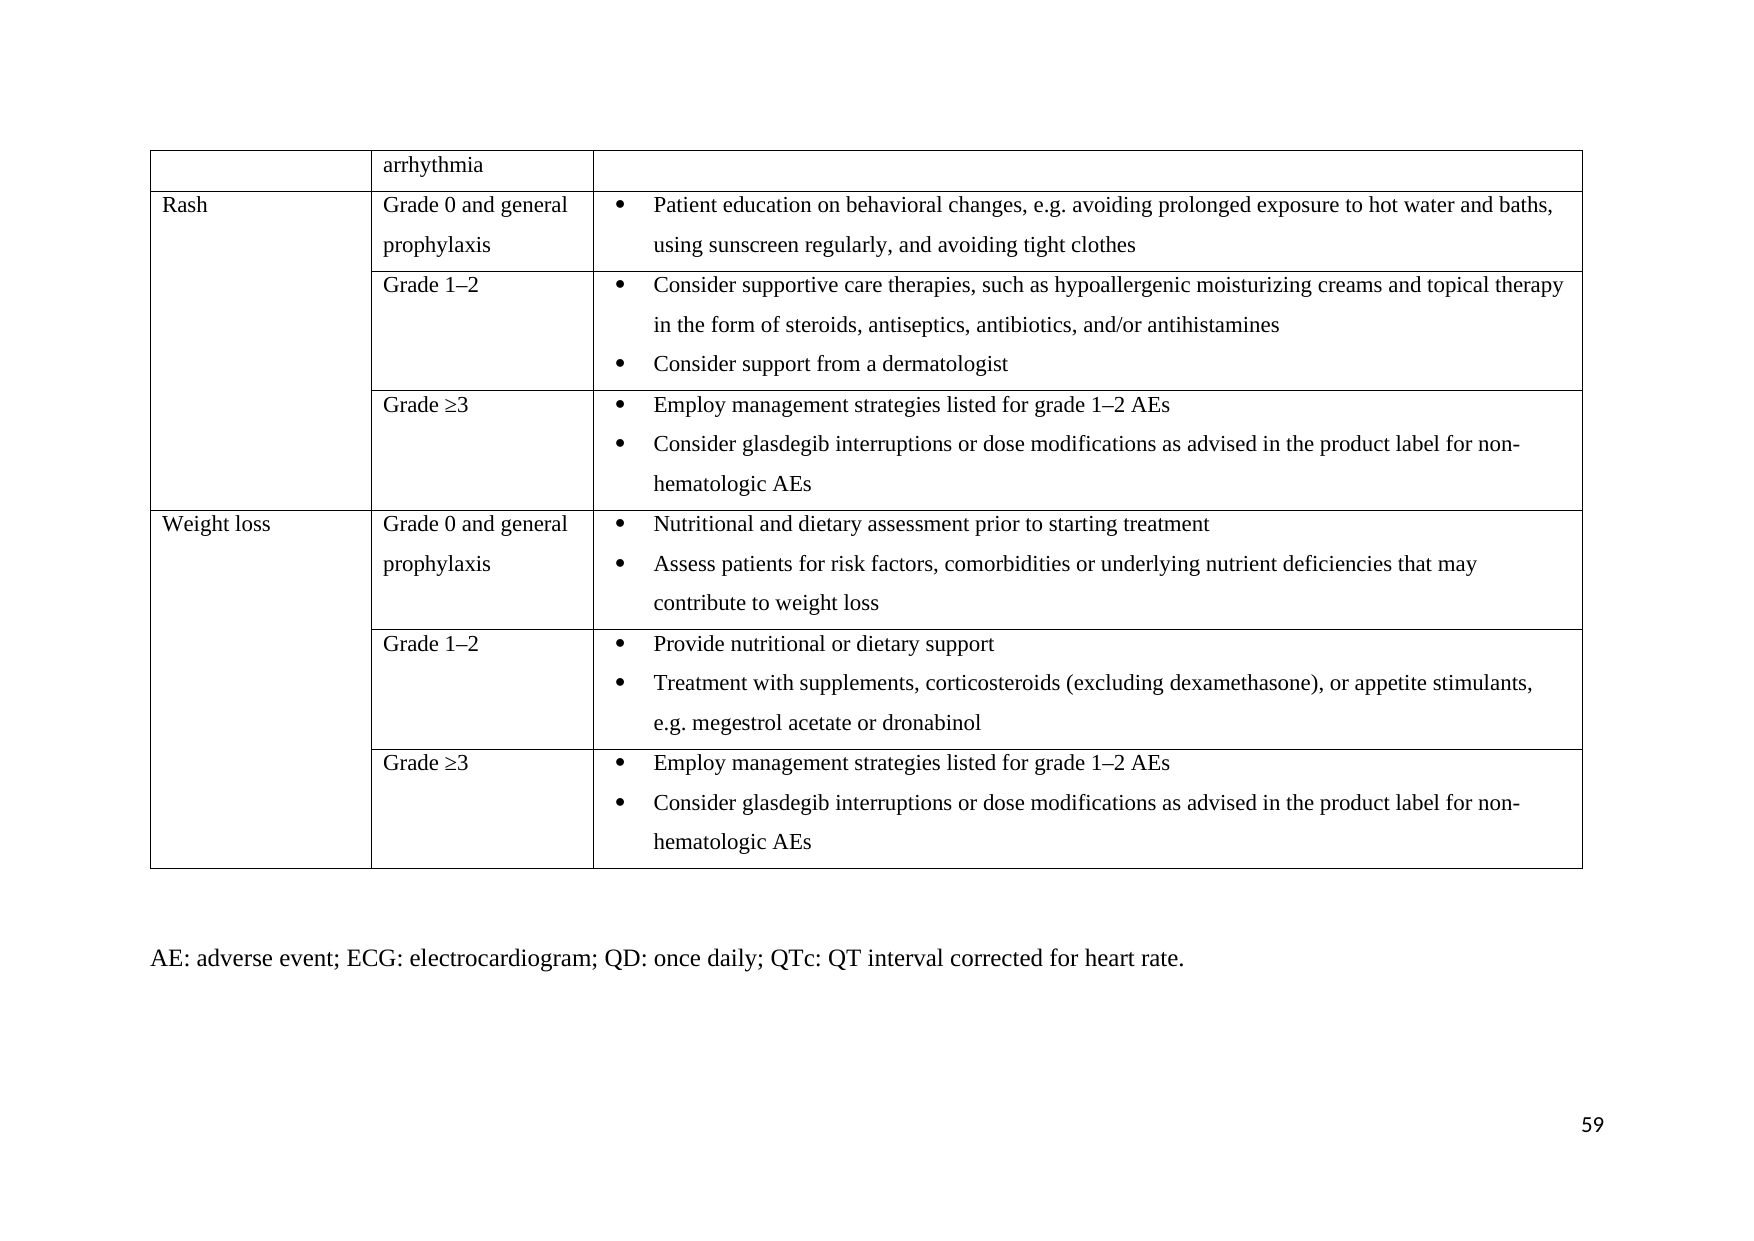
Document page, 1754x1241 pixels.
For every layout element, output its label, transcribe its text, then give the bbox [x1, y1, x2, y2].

table_cell Grade 1–2 [372, 272, 593, 390]
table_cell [372, 151, 593, 191]
table_cell Grade ≥3 [372, 750, 593, 868]
table_cell Consider supportive care therapies, such as hypoallergenic moisturizing creams and topical therapy in the form of steroids, antiseptics, antibiotics, and/or antihistamines Consider support from a dermatologist [594, 272, 1582, 390]
table_cell Weight loss [151, 511, 371, 868]
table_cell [594, 151, 1582, 191]
table_cell Nutritional and dietary assessment prior to starting treatment Assess patients for risk factors, comorbidities or underlying nutrient deficiencies that may contribute to weight loss [594, 511, 1582, 629]
table_cell Grade 0 and general prophylaxis [372, 192, 593, 271]
table_cell Grade ≥3 [372, 391, 593, 509]
table_cell Rash [151, 192, 371, 509]
table_cell Patient education on behavioral changes, e.g. avoiding prolonged exposure to hot water and baths, using sunscreen regularly, and avoiding tight clothes [594, 192, 1582, 271]
text AE: adverse event; ECG: electrocardiogram; QD: once daily; QTc: QT interval corrected for heart rate. [150, 943, 1604, 972]
table_cell Provide nutritional or dietary support Treatment with supplements, corticosteroids (excluding dexamethasone), or appetite stimulants, e.g. megestrol acetate or dronabinol [594, 630, 1582, 748]
table_cell Grade 0 and general prophylaxis [372, 511, 593, 629]
table_cell Employ management strategies listed for grade 1–2 AEs Consider glasdegib interruptions or dose modifications as advised in the product label for non-hematologic AEs [594, 750, 1582, 868]
table_cell Employ management strategies listed for grade 1–2 AEs Consider glasdegib interruptions or dose modifications as advised in the product label for non-hematologic AEs [594, 391, 1582, 509]
table_cell Grade 1–2 [372, 630, 593, 748]
